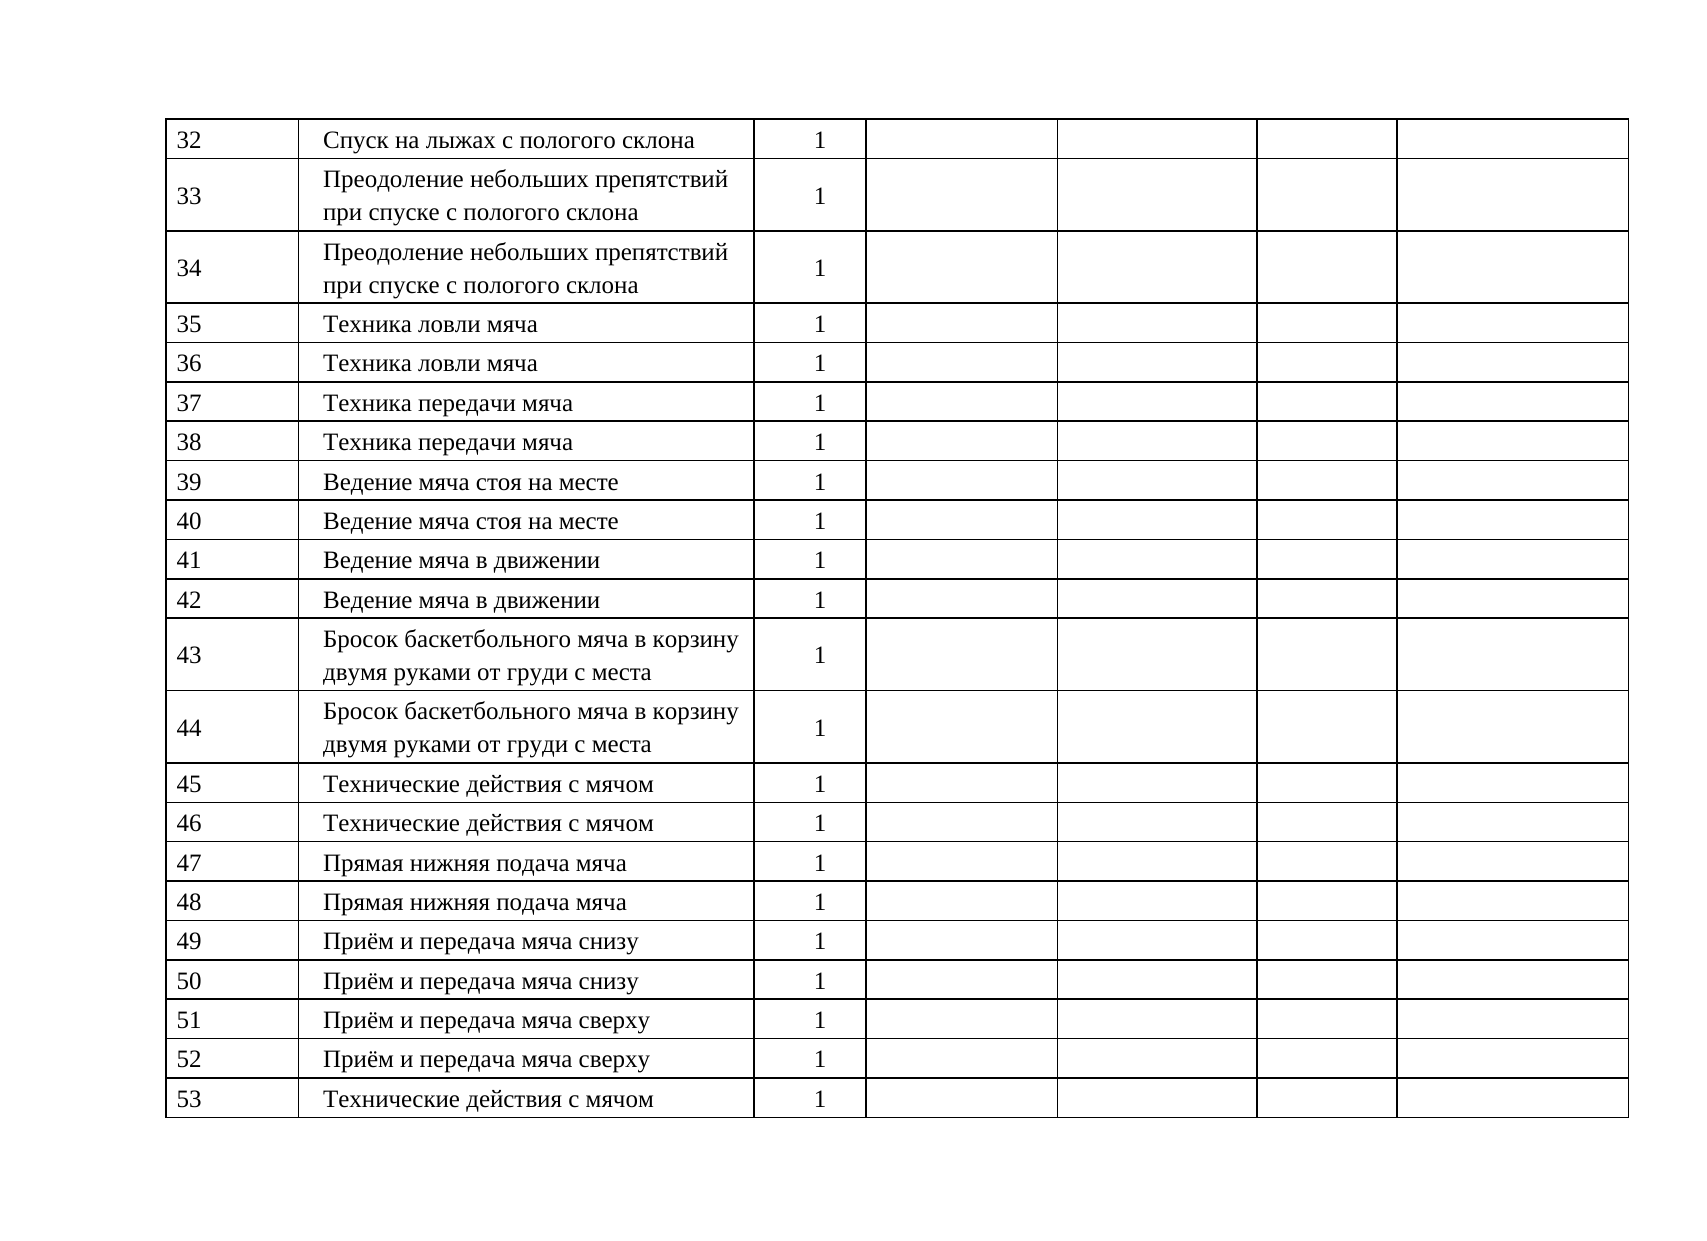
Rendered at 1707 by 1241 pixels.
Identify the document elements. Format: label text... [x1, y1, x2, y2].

table_cell [1398, 882, 1628, 919]
table_cell 1 [755, 921, 865, 959]
table_cell [867, 1000, 1057, 1038]
table_cell [1058, 803, 1256, 841]
table_cell [1258, 961, 1396, 998]
table_cell [1398, 343, 1628, 381]
table_cell 1 [755, 232, 865, 302]
table_cell [867, 803, 1057, 841]
table_cell [867, 120, 1057, 157]
table_cell [1398, 961, 1628, 998]
table_cell 46 [167, 803, 298, 841]
table_cell [1058, 921, 1256, 959]
table_cell [1058, 961, 1256, 998]
table_cell 1 [755, 691, 865, 762]
table_cell 1 [755, 619, 865, 690]
table_cell [1058, 159, 1256, 230]
table_cell [867, 422, 1057, 460]
table_cell [1398, 540, 1628, 578]
table_cell Ведение мяча стоя на месте [299, 461, 753, 499]
table_cell Технические действия с мячом [299, 803, 753, 841]
table_cell [1398, 383, 1628, 420]
table_cell 52 [167, 1039, 298, 1077]
table_cell [1398, 422, 1628, 460]
table_cell 35 [167, 304, 298, 342]
table_cell [1398, 580, 1628, 617]
table_cell [1258, 803, 1396, 841]
table_cell 1 [755, 501, 865, 538]
table_cell [1258, 461, 1396, 499]
table_cell Ведение мяча в движении [299, 540, 753, 578]
table_cell [1058, 232, 1256, 302]
table_cell [867, 1039, 1057, 1077]
table_cell Ведение мяча стоя на месте [299, 501, 753, 538]
table_cell 43 [167, 619, 298, 690]
table_cell [1058, 691, 1256, 762]
table_cell [867, 304, 1057, 342]
table_cell [1398, 304, 1628, 342]
table_cell [1058, 383, 1256, 420]
table_cell [867, 232, 1057, 302]
table_cell [1058, 422, 1256, 460]
table_cell [1398, 619, 1628, 690]
table_cell 45 [167, 764, 298, 801]
table_cell [1258, 232, 1396, 302]
table_cell Техника ловли мяча [299, 343, 753, 381]
table_cell [1058, 1039, 1256, 1077]
table_cell 33 [167, 159, 298, 230]
table_cell 1 [755, 1079, 865, 1116]
table_cell 1 [755, 383, 865, 420]
table_cell Ведение мяча в движении [299, 580, 753, 617]
table_cell [867, 1079, 1057, 1116]
table_cell 1 [755, 422, 865, 460]
table_cell 44 [167, 691, 298, 762]
table_cell 1 [755, 120, 865, 157]
table_cell [1258, 580, 1396, 617]
table_cell 41 [167, 540, 298, 578]
table_cell [1398, 764, 1628, 801]
table_cell [1398, 803, 1628, 841]
table_cell [867, 619, 1057, 690]
table_cell 32 [167, 120, 298, 157]
table_cell 53 [167, 1079, 298, 1116]
table_cell 1 [755, 580, 865, 617]
table_cell Техника передачи мяча [299, 383, 753, 420]
table_cell Приём и передача мяча снизу [299, 961, 753, 998]
table_cell 1 [755, 1000, 865, 1038]
table_cell [867, 580, 1057, 617]
table_cell [1398, 159, 1628, 230]
table_cell [1258, 691, 1396, 762]
table_cell [867, 842, 1057, 880]
table_cell [1258, 304, 1396, 342]
table_cell 36 [167, 343, 298, 381]
table_cell [1058, 501, 1256, 538]
table_cell [1058, 461, 1256, 499]
table_cell [1258, 619, 1396, 690]
table_cell [867, 501, 1057, 538]
table_cell [1398, 1079, 1628, 1116]
table_cell [1258, 383, 1396, 420]
table_cell [1258, 921, 1396, 959]
table_cell [1258, 764, 1396, 801]
table_cell [1258, 501, 1396, 538]
table_cell 1 [755, 842, 865, 880]
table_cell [299, 120, 753, 157]
table_cell 1 [755, 540, 865, 578]
table_cell 1 [755, 343, 865, 381]
table_cell 50 [167, 961, 298, 998]
table_cell [1258, 1000, 1396, 1038]
table_cell 38 [167, 422, 298, 460]
table_cell Преодоление небольших препятствий при спуске с пологого склона [299, 159, 753, 230]
table_cell [867, 882, 1057, 919]
table_cell [1058, 1000, 1256, 1038]
table_cell [1058, 619, 1256, 690]
table_cell [1398, 691, 1628, 762]
table_cell [1398, 120, 1628, 157]
table_cell 1 [755, 764, 865, 801]
table_cell [1258, 1079, 1396, 1116]
table_cell 1 [755, 803, 865, 841]
table_cell Прямая нижняя подача мяча [299, 882, 753, 919]
table_cell 42 [167, 580, 298, 617]
table_cell Преодоление небольших препятствий при спуске с пологого склона [299, 232, 753, 302]
table_cell [1398, 1039, 1628, 1077]
table_cell [867, 383, 1057, 420]
table_cell Прямая нижняя подача мяча [299, 842, 753, 880]
table_cell Приём и передача мяча снизу [299, 921, 753, 959]
table_cell [1058, 304, 1256, 342]
table_cell 47 [167, 842, 298, 880]
table_cell [1058, 540, 1256, 578]
table_cell [1398, 1000, 1628, 1038]
table_cell [867, 764, 1057, 801]
table_cell Бросок баскетбольного мяча в корзину двумя руками от груди с места [299, 691, 753, 762]
table_cell 1 [755, 461, 865, 499]
table_cell Техника ловли мяча [299, 304, 753, 342]
table_cell [867, 343, 1057, 381]
table_cell [867, 540, 1057, 578]
table_cell [867, 961, 1057, 998]
table_cell [1058, 842, 1256, 880]
table_cell 37 [167, 383, 298, 420]
table_cell [1398, 921, 1628, 959]
table_cell 34 [167, 232, 298, 302]
table_cell 1 [755, 961, 865, 998]
table_cell 1 [755, 1039, 865, 1077]
table_cell [867, 691, 1057, 762]
table_cell 51 [167, 1000, 298, 1038]
table_cell [1258, 120, 1396, 157]
table_cell [1058, 1079, 1256, 1116]
table_cell Приём и передача мяча сверху [299, 1000, 753, 1038]
table_cell [1398, 461, 1628, 499]
table_cell [1058, 120, 1256, 157]
table_cell [1058, 580, 1256, 617]
table_cell [1258, 422, 1396, 460]
table_cell [1258, 159, 1396, 230]
table_cell Техника передачи мяча [299, 422, 753, 460]
table_cell 48 [167, 882, 298, 919]
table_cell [299, 1079, 753, 1116]
table_cell [1058, 764, 1256, 801]
table_cell 1 [755, 159, 865, 230]
table_cell 49 [167, 921, 298, 959]
table_cell [1058, 343, 1256, 381]
table_cell [1398, 232, 1628, 302]
table_cell [1258, 343, 1396, 381]
table_cell 40 [167, 501, 298, 538]
table_cell 1 [755, 304, 865, 342]
table_cell [867, 461, 1057, 499]
table_cell [1058, 882, 1256, 919]
table_cell [1398, 842, 1628, 880]
table_cell [1258, 882, 1396, 919]
table_cell Приём и передача мяча сверху [299, 1039, 753, 1077]
table_cell [1258, 1039, 1396, 1077]
table_cell [867, 921, 1057, 959]
table_cell Технические действия с мячом [299, 764, 753, 801]
table_cell Бросок баскетбольного мяча в корзину двумя руками от груди с места [299, 619, 753, 690]
table_cell [1258, 540, 1396, 578]
table_cell [1258, 842, 1396, 880]
table_cell 1 [755, 882, 865, 919]
table_cell [1398, 501, 1628, 538]
table_cell [867, 159, 1057, 230]
table_cell 39 [167, 461, 298, 499]
